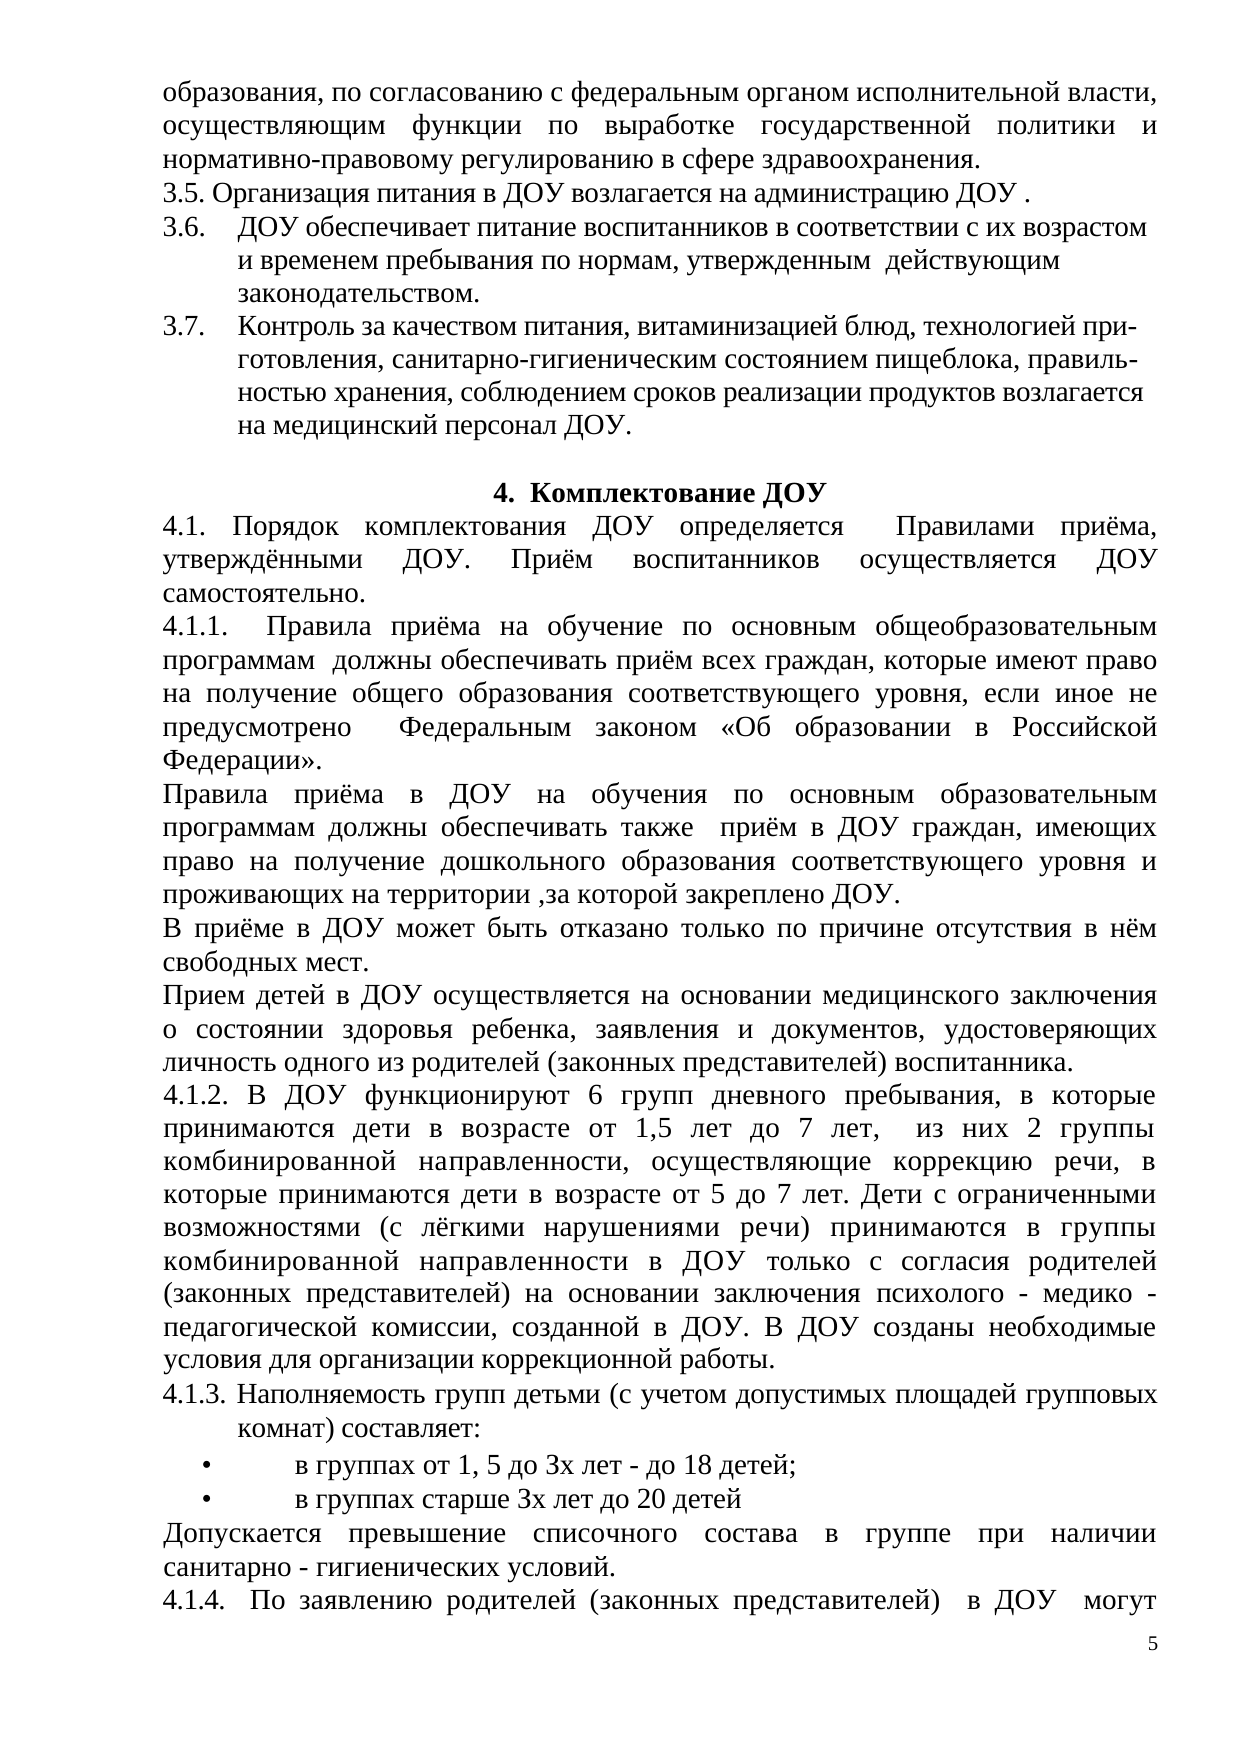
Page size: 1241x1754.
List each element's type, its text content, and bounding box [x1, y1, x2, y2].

text 3.5. Организация питания в ДОУ возлагается на администрацию ДОУ . [162, 176, 1158, 209]
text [162, 74, 1158, 174]
text В приёме в ДОУ может быть отказано только по причине отсутствия в нём свободных мест. [162, 911, 1158, 978]
text 4.1.2. В ДОУ функционируют 6 групп дневного пребывания, в которые принимаются дети в возрасте от 1,5 лет до 7 лет, из них 2 группы комбинированной направленности, осуществляющие коррекцию речи, в которые принимаются дети в возрасте от 5 до 7 лет. Дети с ограниченными возможностями (с лёгкими нарушениями речи) принимаются в группы комбинированной направленности в ДОУ только с согласия родителей (законных представителей) на основании заключения психолого - медико - педагогической комиссии, созданной в ДОУ. В ДОУ созданы необходимые условия для организации коррекционной работы. [163, 1078, 1157, 1376]
text 4.1. Порядок комплектования ДОУ определяется Правилами приёма, утверждёнными ДОУ. Приём воспитанников осуществляется ДОУ самостоятельно. [162, 508, 1158, 609]
list в группах от 1, 5 до Зх лет - до 18 детей; [201, 1447, 1158, 1481]
text Допускается превышение списочного состава в группе при наличии санитарно - гигиенических условий. [163, 1516, 1158, 1583]
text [162, 1583, 1158, 1617]
text 4.1.1. Правила приёма на обучение по основным общеобразовательным программам должны обеспечивать приём всех граждан, которые имеют право на получение общего образования соответствующего уровня, если иное не предусмотрено Федеральным законом «Об образовании в Российской Федерации». [162, 609, 1158, 777]
text Прием детей в ДОУ осуществляется на основании медицинского заключения о состоянии здоровья ребенка, заявления и документов, удостоверяющих личность одного из родителей (законных представителей) воспитанника. [162, 978, 1158, 1078]
list Наполняемость групп детьми (с учетом допустимых площадей групповых комнат) составляет: [162, 1376, 1158, 1444]
list в группах старше Зх лет до 20 детей [201, 1481, 1158, 1516]
text 4. Комплектование ДОУ [162, 475, 1158, 508]
list Контроль за качеством питания, витаминизацией блюд, технологией приготовления, санитарно-гигиеническим состоянием пищеблока, правильностью хранения, соблюдением сроков реализации продуктов возлагается на медицинский персонал ДОУ. [162, 309, 1158, 441]
text Правила приёма в ДОУ на обучения по основным образовательным программам должны обеспечивать также приём в ДОУ граждан, имеющих право на получение дошкольного образования соответствующего уровня и проживающих на территории ,за которой закреплено ДОУ. [162, 777, 1158, 911]
list ДОУ обеспечивает питание воспитанников в соответствии с их возрастом и временем пребывания по нормам, утвержденным действующим законодательством. [162, 210, 1158, 309]
